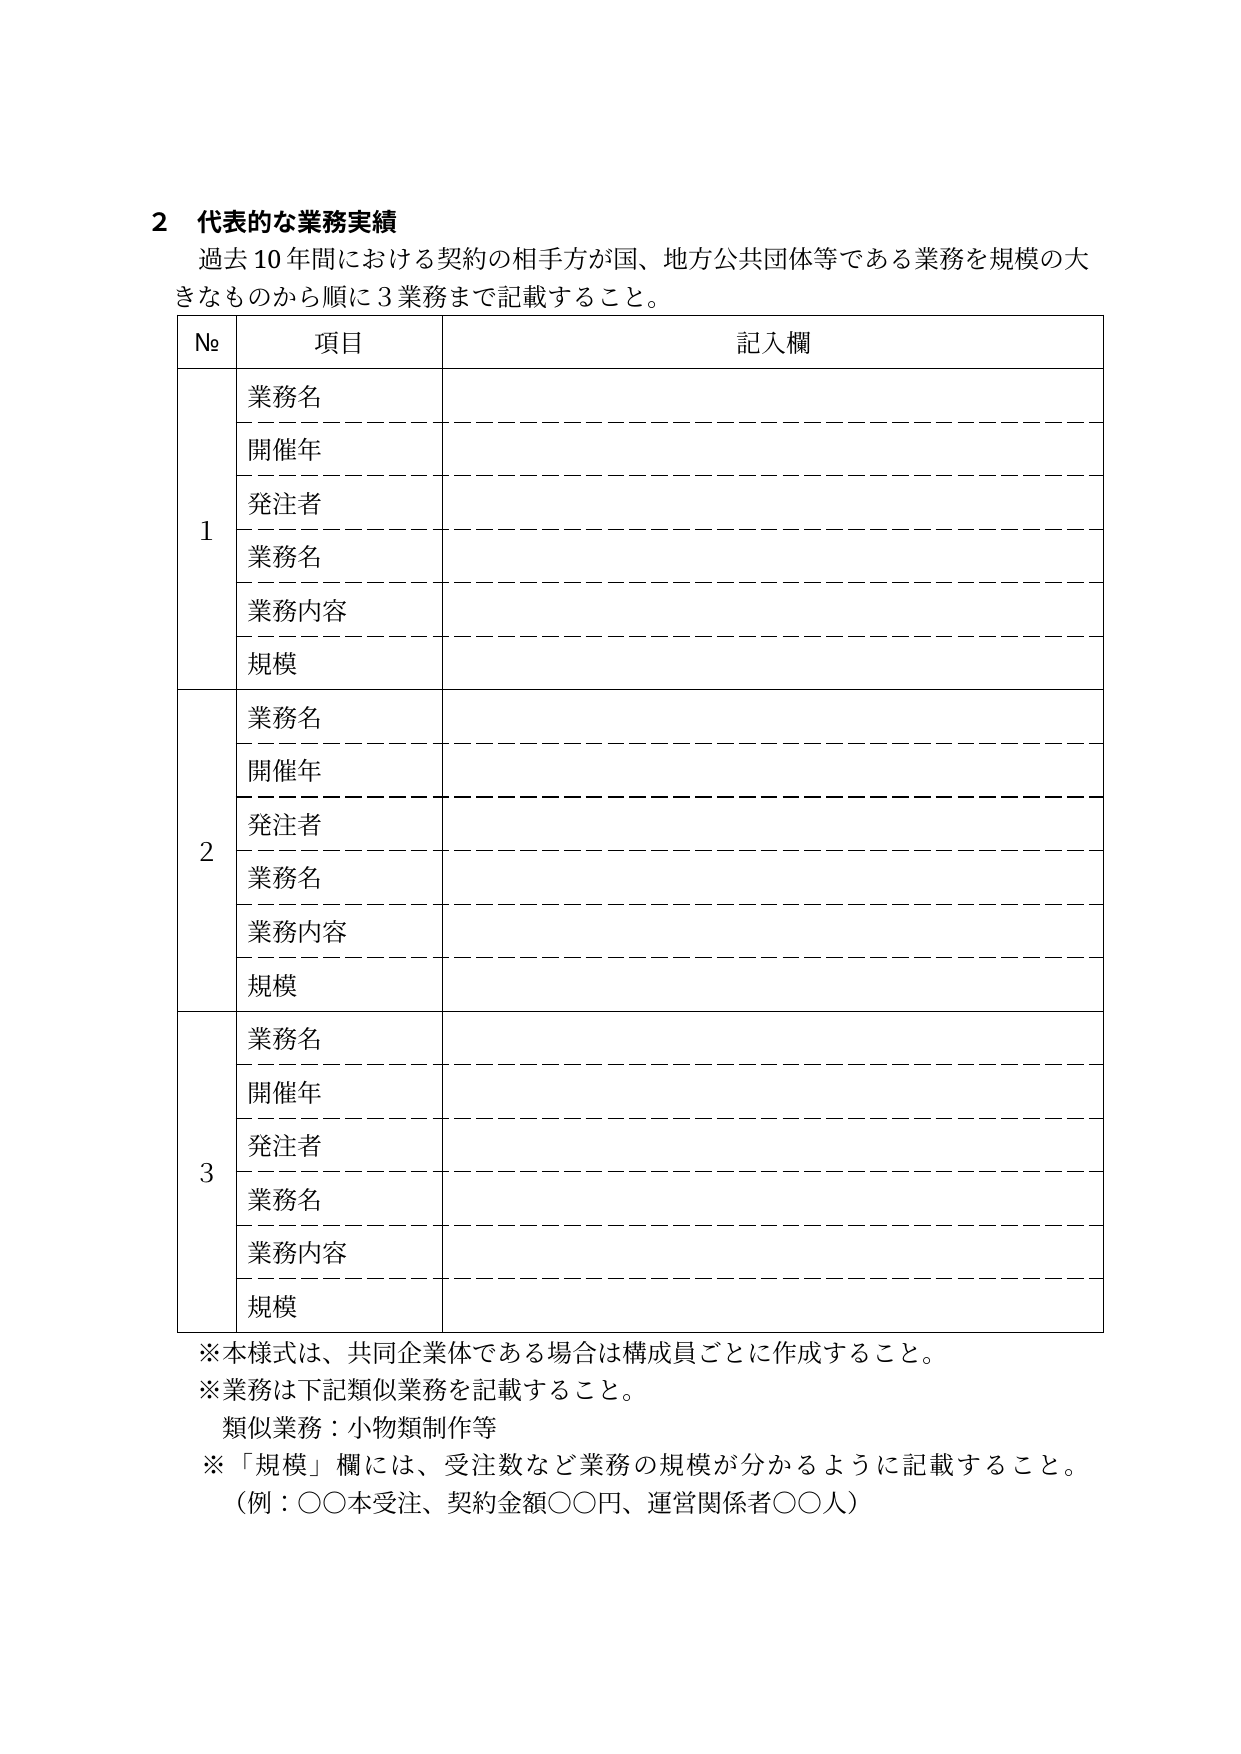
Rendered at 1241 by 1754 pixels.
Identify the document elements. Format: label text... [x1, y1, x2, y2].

table_cell [443, 1278, 1103, 1332]
table_header 記入欄 [443, 316, 1103, 368]
table_cell 発注者 [237, 475, 442, 529]
text ※本様式は、共同企業体である場合は構成員ごとに作成すること。 [148, 1333, 1092, 1370]
table_cell [443, 796, 1103, 850]
table_cell 業務内容 [237, 904, 442, 957]
table_cell [443, 1012, 1103, 1064]
table_cell [443, 582, 1103, 636]
table_cell ３ [178, 1012, 236, 1332]
table_cell 発注者 [237, 796, 442, 850]
text 過去10年間における契約の相手方が国、地方公共団体等である業務を規模の大きなものから順に３業務まで記載すること。 [148, 239, 1092, 314]
table_cell [443, 636, 1103, 689]
table_cell 業務内容 [237, 1225, 442, 1278]
table_cell [443, 369, 1103, 422]
table_cell 業務名 [237, 369, 442, 422]
table_cell [443, 690, 1103, 743]
table_cell 業務名 [237, 690, 442, 743]
text ２ 代表的な業務実績 [148, 202, 1092, 239]
text ※「規模」欄には、受注数など業務の規模が分かるように記載すること。（例：○○本受注、契約金額○○円、運営関係者○○人） [148, 1445, 1092, 1520]
table_cell 業務名 [237, 1171, 442, 1225]
table_cell 開催年 [237, 743, 442, 796]
table_cell [443, 850, 1103, 903]
text 類似業務：小物類制作等 [148, 1408, 1092, 1445]
table_cell [443, 422, 1103, 475]
table_cell １ [178, 369, 236, 689]
table_cell 業務名 [237, 850, 442, 903]
table_cell 開催年 [237, 1064, 442, 1118]
table_cell 業務内容 [237, 582, 442, 636]
table_cell 業務名 [237, 1012, 442, 1064]
table_cell [443, 904, 1103, 957]
table_cell [443, 1064, 1103, 1118]
table_cell 規模 [237, 957, 442, 1011]
text ※業務は下記類似業務を記載すること。 [148, 1370, 1092, 1408]
table_cell 規模 [237, 1278, 442, 1332]
table_cell ２ [178, 690, 236, 1011]
table_cell [443, 743, 1103, 796]
table_cell [443, 957, 1103, 1011]
table_cell [443, 475, 1103, 529]
table_header № [178, 316, 236, 368]
table_cell 発注者 [237, 1118, 442, 1171]
table_cell [443, 1118, 1103, 1171]
table_cell 規模 [237, 636, 442, 689]
table_cell [443, 1225, 1103, 1278]
table_cell [443, 529, 1103, 582]
table_cell 開催年 [237, 422, 442, 475]
table_cell [443, 1171, 1103, 1225]
table_header 項目 [237, 316, 442, 368]
table_cell 業務名 [237, 529, 442, 582]
